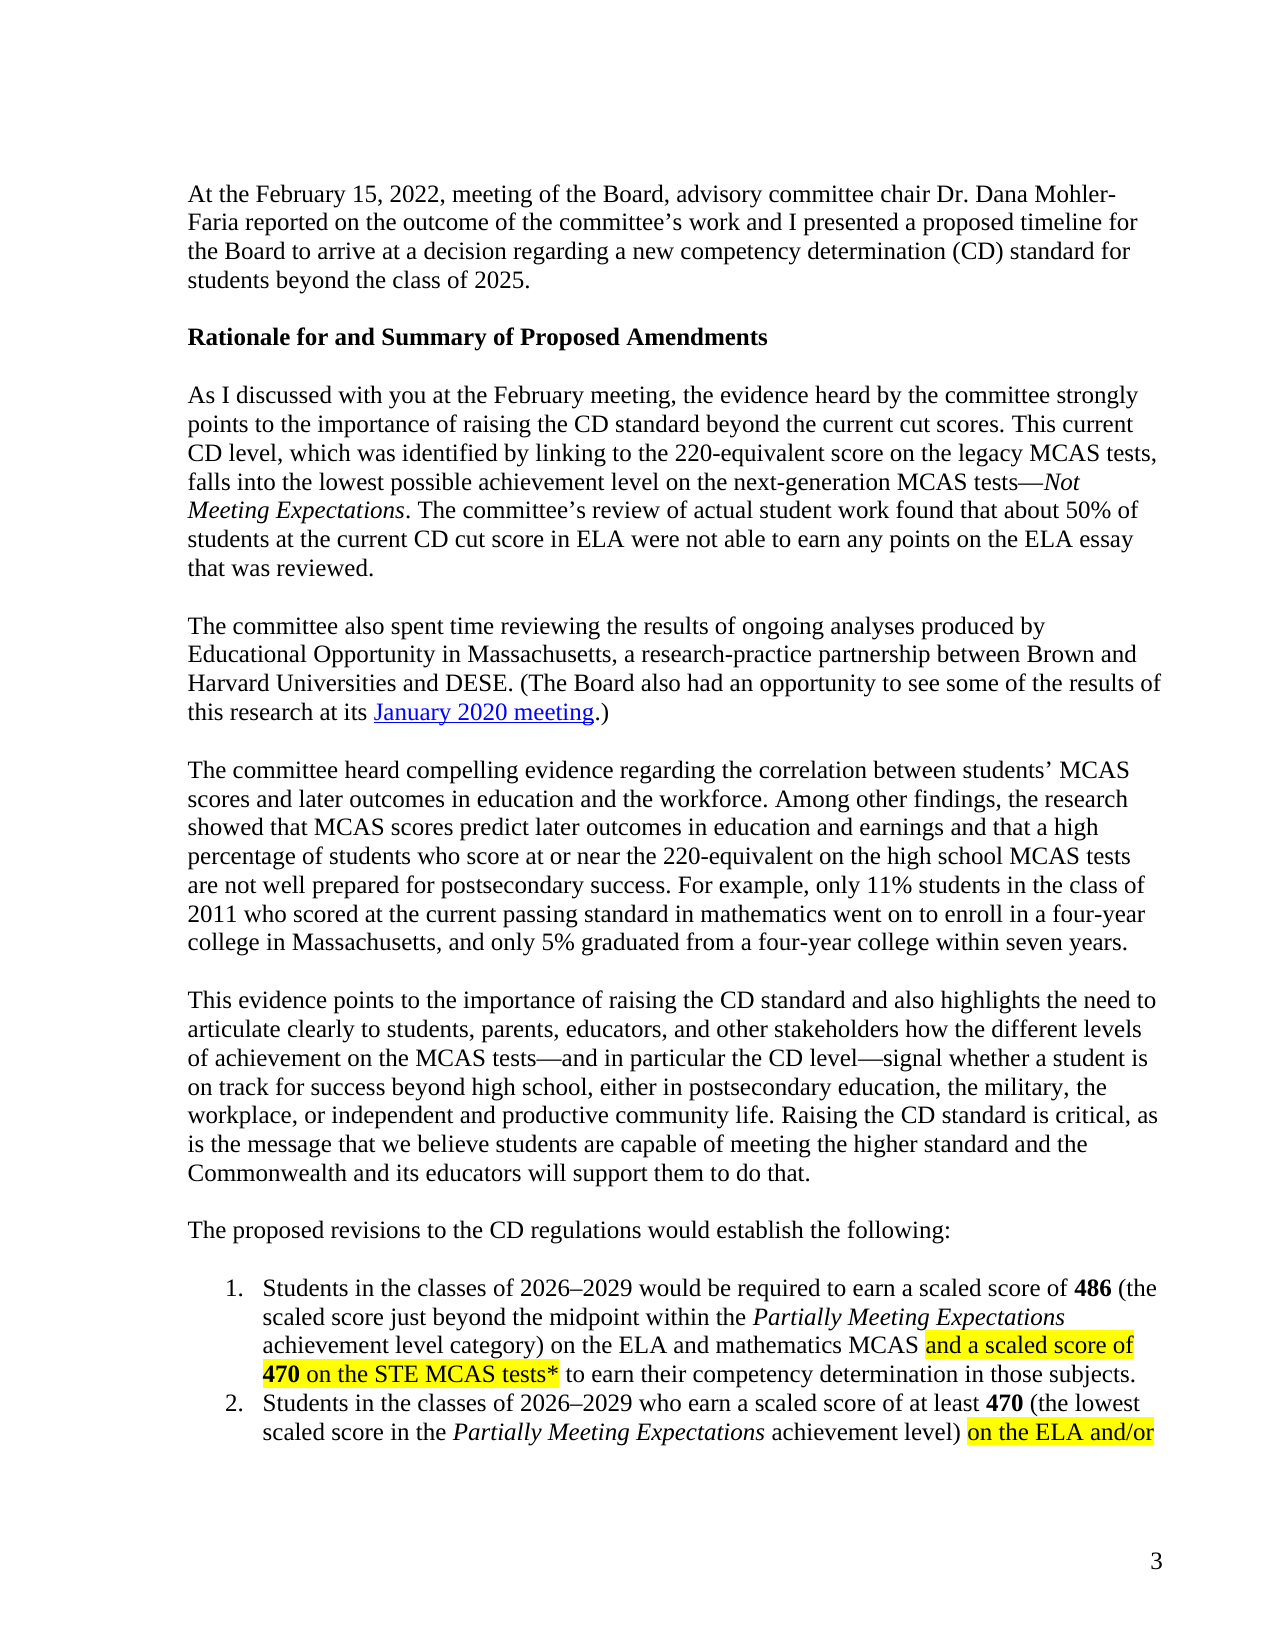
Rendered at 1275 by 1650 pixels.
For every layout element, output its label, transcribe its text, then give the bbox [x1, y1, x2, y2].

text The committee also spent time reviewing the results of ongoing analyses produced by Educational Opportunity in Massachusetts, a research-practice partnership between Brown and Harvard Universities and DESE. (The Board also had an opportunity to see some of the results of this research at its January 2020 meeting.) [187, 611, 1162, 726]
text The committee heard compelling evidence regarding the correlation between students’ MCAS scores and later outcomes in education and the workforce. Among other findings, the research showed that MCAS scores predict later outcomes in education and earnings and that a high percentage of students who score at or near the 220-equivalent on the high school MCAS tests are not well prepared for postsecondary success. For example, only 11% students in the class of 2011 who scored at the current passing standard in mathematics went on to enroll in a four-year college in Massachusetts, and only 5% graduated from a four-year college within seven years. [187, 755, 1162, 956]
text At the February 15, 2022, meeting of the Board, advisory committee chair Dr. Dana Mohler-Faria reported on the outcome of the committee’s work and I presented a proposed timeline for the Board to arrive at a decision regarding a new competency determination (CD) standard for students beyond the class of 2025. [187, 179, 1162, 294]
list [225, 1388, 1162, 1445]
text This evidence points to the importance of raising the CD standard and also highlights the need to articulate clearly to students, parents, educators, and other stakeholders how the different levels of achievement on the MCAS tests—and in particular the CD level—signal whether a student is on track for success beyond high school, either in postsecondary education, the military, the workplace, or independent and productive community life. Raising the CD standard is critical, as is the message that we believe students are capable of meeting the higher standard and the Commonwealth and its educators will support them to do that. [187, 985, 1162, 1187]
text As I discussed with you at the February meeting, the evidence heard by the committee strongly points to the importance of raising the CD standard beyond the current cut scores. This current CD level, which was identified by linking to the 220-equivalent score on the legacy MCAS tests, falls into the lowest possible achievement level on the next-generation MCAS tests—Not Meeting Expectations. The committee’s review of actual student work found that about 50% of students at the current CD cut score in ELA were not able to earn any points on the ELA essay that was reviewed. [187, 380, 1162, 582]
text Rationale for and Summary of Proposed Amendments [187, 322, 1162, 351]
text The proposed revisions to the CD regulations would establish the following: [187, 1215, 1162, 1244]
list Students in the classes of 2026–2029 would be required to earn a scaled score of 486 (the scaled score just beyond the midpoint within the Partially Meeting Expectations achievement level category) on the ELA and mathematics MCAS and a scaled score of 470 on the STE MCAS tests* to earn their competency determination in those subjects. [225, 1273, 1162, 1388]
